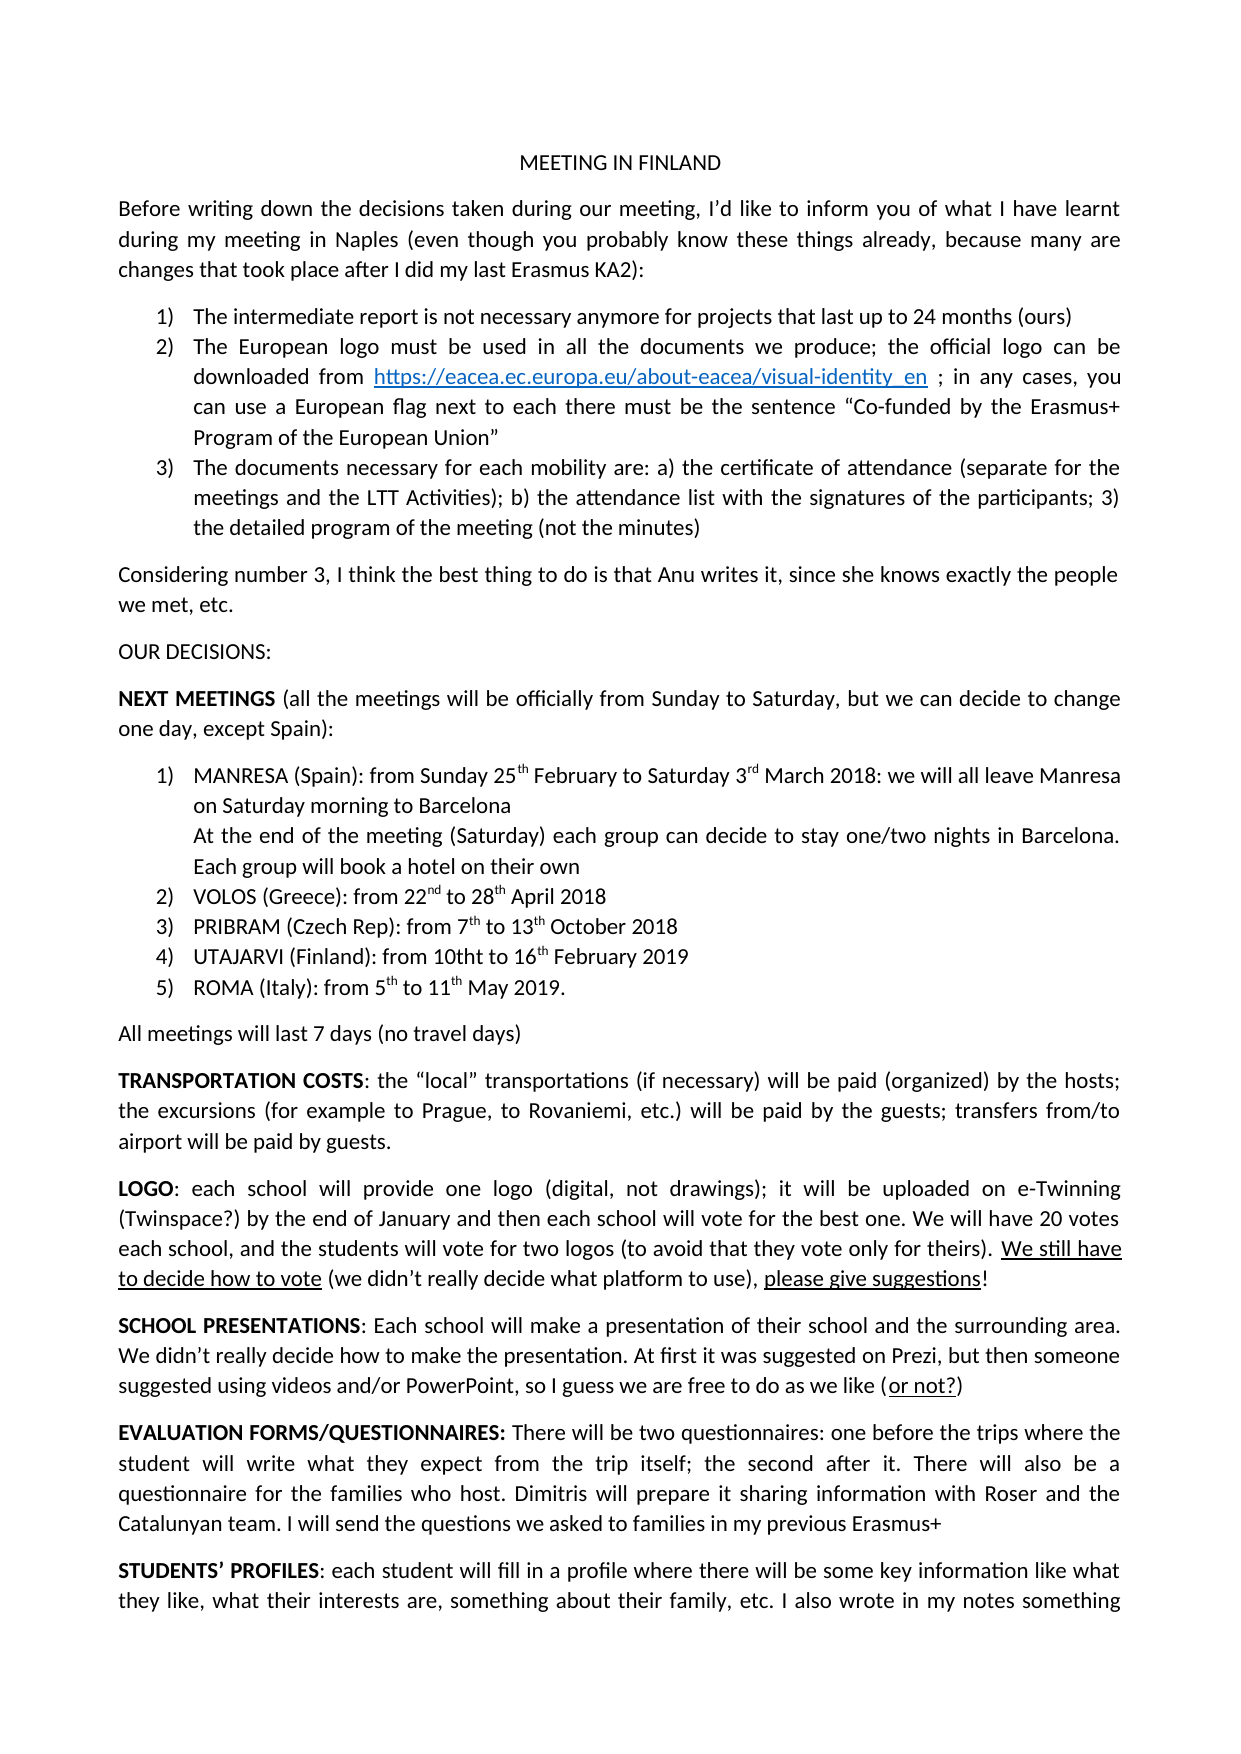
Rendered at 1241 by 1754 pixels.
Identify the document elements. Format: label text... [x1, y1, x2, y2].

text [118, 1556, 1122, 1614]
text TRANSPORTATION COSTS: the “local” transportations (if necessary) will be paid (organized) by the hosts; the excursions (for example to Prague, to Rovaniemi, etc.) will be paid by the guests; transfers from/to airport will be paid by guests. [118, 1066, 1122, 1155]
text OUR DECISIONS: [118, 637, 1122, 665]
text Before writing down the decisions taken during our meeting, I’d like to inform you of what I have learnt during my meeting in Naples (even though you probably know these things already, because many are changes that took place after I did my last Erasmus KA2): [118, 194, 1122, 283]
text All meetings will last 7 days (no travel days) [118, 1019, 1122, 1047]
text EVALUATION FORMS/QUESTIONNAIRES: There will be two questionnaires: one before the trips where the student will write what they expect from the trip itself; the second after it. There will also be a questionnaire for the families who host. Dimitris will prepare it sharing information with Roser and the Catalunyan team. I will send the questions we asked to families in my previous Erasmus+ [118, 1418, 1122, 1537]
list At the end of the meeting (Saturday) each group can decide to stay one/two nights in Barcelona. Each group will book a hotel on their own [193, 822, 1122, 880]
list MANRESA (Spain): from Sunday 25th February to Saturday 3rd March 2018: we will all leave Manresa on Saturday morning to Barcelona [156, 761, 1122, 819]
list The European logo must be used in all the documents we produce; the official logo can be downloaded from https://eacea.ec.europa.eu/about-eacea/visual-identity_en ; in any cases, you can use a European flag next to each there must be the sentence “Co-funded by the Erasmus+ Program of the European Union” [156, 332, 1122, 451]
list UTAJARVI (Finland): from 10tht to 16th February 2019 [156, 942, 1122, 970]
list PRIBRAM (Czech Rep): from 7th to 13th October 2018 [156, 912, 1122, 940]
text MEETING IN FINLAND [118, 148, 1122, 176]
list The intermediate report is not necessary anymore for projects that last up to 24 months (ours) [156, 302, 1122, 330]
list VOLOS (Greece): from 22nd to 28th April 2018 [156, 882, 1122, 910]
text LOGO: each school will provide one logo (digital, not drawings); it will be uploaded on e-Twinning (Twinspace?) by the end of January and then each school will vote for the best one. We will have 20 votes each school, and the students will vote for two logos (to avoid that they vote only for theirs). We still have to decide how to vote (we didn’t really decide what platform to use), please give suggestions! [118, 1174, 1122, 1292]
text NEXT MEETINGS (all the meetings will be officially from Sunday to Saturday, but we can decide to change one day, except Spain): [118, 684, 1122, 742]
list The documents necessary for each mobility are: a) the certificate of attendance (separate for the meetings and the LTT Activities); b) the attendance list with the signatures of the participants; 3) the detailed program of the meeting (not the minutes) [156, 453, 1122, 541]
text SCHOOL PRESENTATIONS: Each school will make a presentation of their school and the surrounding area. We didn’t really decide how to make the presentation. At first it was suggested on Prezi, but then someone suggested using videos and/or PowerPoint, so I guess we are free to do as we like (or not?) [118, 1311, 1122, 1399]
text Considering number 3, I think the best thing to do is that Anu writes it, since she knows exactly the people we met, etc. [118, 560, 1122, 618]
list ROMA (Italy): from 5th to 11th May 2019. [156, 973, 1122, 1001]
